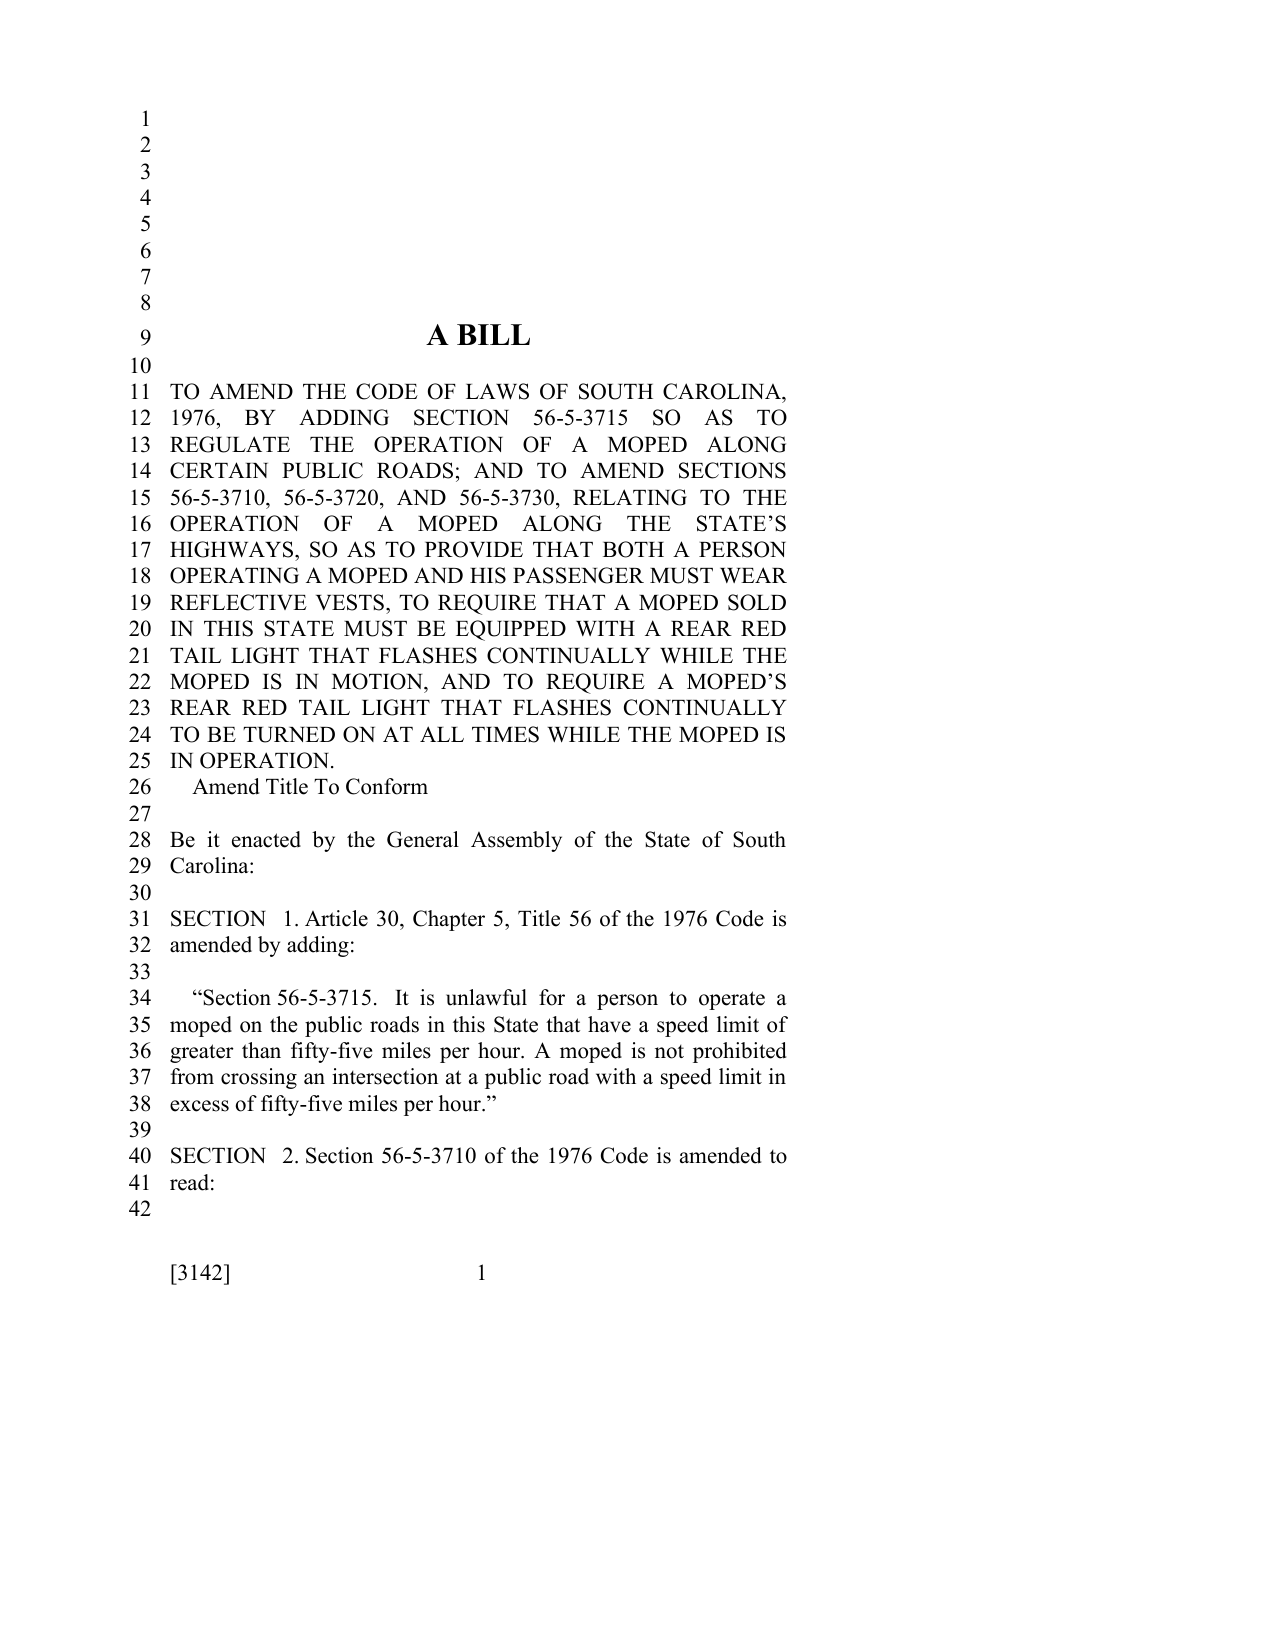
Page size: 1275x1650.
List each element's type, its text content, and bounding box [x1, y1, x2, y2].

text SECTION 1. Article 30, Chapter 5, Title 56 of the 1976 Code is amended by adding: [169, 905, 787, 958]
text “Section 56-5-3715. It is unlawful for a person to operate a moped on the public roads in this State that have a speed limit of greater than fifty-five miles per hour. A moped is not prohibited from crossing an intersection at a public road with a speed limit in excess of fifty-five miles per hour.” [169, 984, 787, 1116]
text A BILL [169, 316, 787, 352]
text Amend Title To Conform [169, 773, 787, 800]
text TO AMEND THE CODE OF LAWS OF SOUTH CAROLINA, 1976, BY ADDING SECTION 56-5-3715 SO AS TO REGULATE THE OPERATION OF A MOPED ALONG CERTAIN PUBLIC ROADS; AND TO AMEND SECTIONS 56-5-3710, 56-5-3720, AND 56-5-3730, RELATING TO THE OPERATION OF A MOPED ALONG THE STATE’S HIGHWAYS, SO AS TO PROVIDE THAT BOTH A PERSON OPERATING A MOPED AND HIS PASSENGER MUST WEAR REFLECTIVE VESTS, TO REQUIRE THAT A MOPED SOLD IN THIS STATE MUST BE EQUIPPED WITH A REAR RED TAIL LIGHT THAT FLASHES CONTINUALLY WHILE THE MOPED IS IN MOTION, AND TO REQUIRE A MOPED’S REAR RED TAIL LIGHT THAT FLASHES CONTINUALLY TO BE TURNED ON AT ALL TIMES WHILE THE MOPED IS IN OPERATION. [169, 378, 787, 773]
text SECTION 2. Section 56-5-3710 of the 1976 Code is amended to read: [169, 1142, 787, 1195]
text Be it enacted by the General Assembly of the State of South Carolina: [169, 826, 787, 879]
